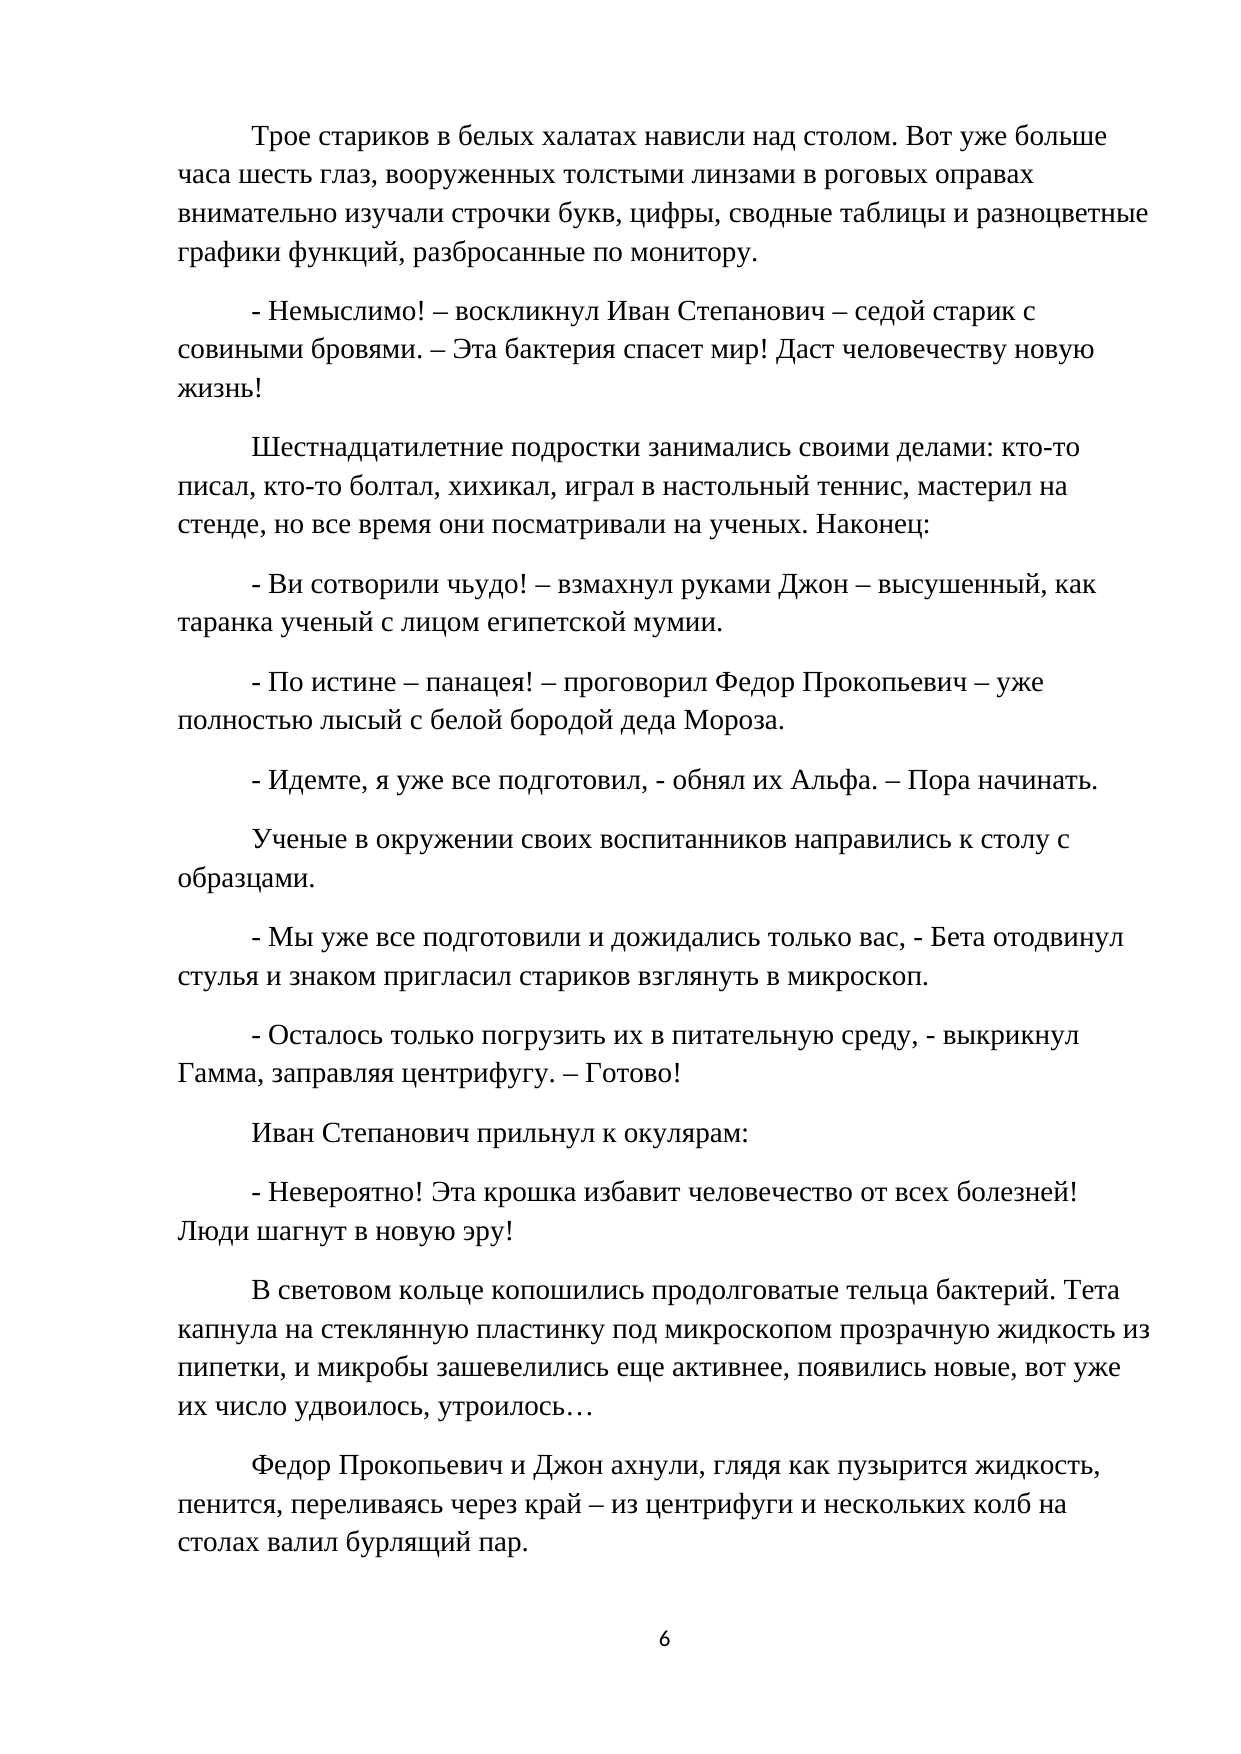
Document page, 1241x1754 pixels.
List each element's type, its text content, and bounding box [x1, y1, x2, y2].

text В световом кольце копошились продолговатые тельца бактерий. Тета капнула на стеклянную пластинку под микроскопом прозрачную жидкость из пипетки, и микробы зашевелились еще активнее, появились новые, вот уже их число удвоилось, утроилось… [177, 1272, 1152, 1421]
text Трое стариков в белых халатах нависли над столом. Вот уже больше часа шесть глаз, вооруженных толстыми линзами в роговых оправах внимательно изучали строчки букв, цифры, сводные таблицы и разноцветные графики функций, разбросанные по монитору. [177, 118, 1152, 267]
text - Осталось только погрузить их в питательную среду, - выкрикнул Гамма, заправляя центрифугу. – Готово! [177, 1017, 1152, 1089]
text - Ви сотворили чьудо! – взмахнул руками Джон – высушенный, как таранка ученый с лицом египетской мумии. [177, 566, 1152, 638]
text - Идемте, я уже все подготовил, - обнял их Альфа. – Пора начинать. [177, 762, 1152, 795]
text - Мы уже все подготовили и дожидались только вас, - Бета отодвинул стулья и знаком пригласил стариков взглянуть в микроскоп. [177, 919, 1152, 991]
text Федор Прокопьевич и Джон ахнули, глядя как пузырится жидкость, пенится, переливаясь через край – из центрифуги и нескольких колб на столах валил бурлящий пар. [177, 1447, 1152, 1558]
text Иван Степанович прильнул к окулярам: [177, 1115, 1152, 1148]
text Ученые в окружении своих воспитанников направились к столу с образцами. [177, 821, 1152, 893]
text - Немыслимо! – воскликнул Иван Степанович – седой старик с совиными бровями. – Эта бактерия спасет мир! Даст человечеству новую жизнь! [177, 293, 1152, 404]
text Шестнадцатилетние подростки занимались своими делами: кто-то писал, кто-то болтал, хихикал, играл в настольный теннис, мастерил на стенде, но все время они посматривали на ученых. Наконец: [177, 429, 1152, 540]
text - По истине – панацея! – проговорил Федор Прокопьевич – уже полностью лысый с белой бородой деда Мороза. [177, 664, 1152, 736]
text - Невероятно! Эта крошка избавит человечество от всех болезней! Люди шагнут в новую эру! [177, 1174, 1152, 1246]
